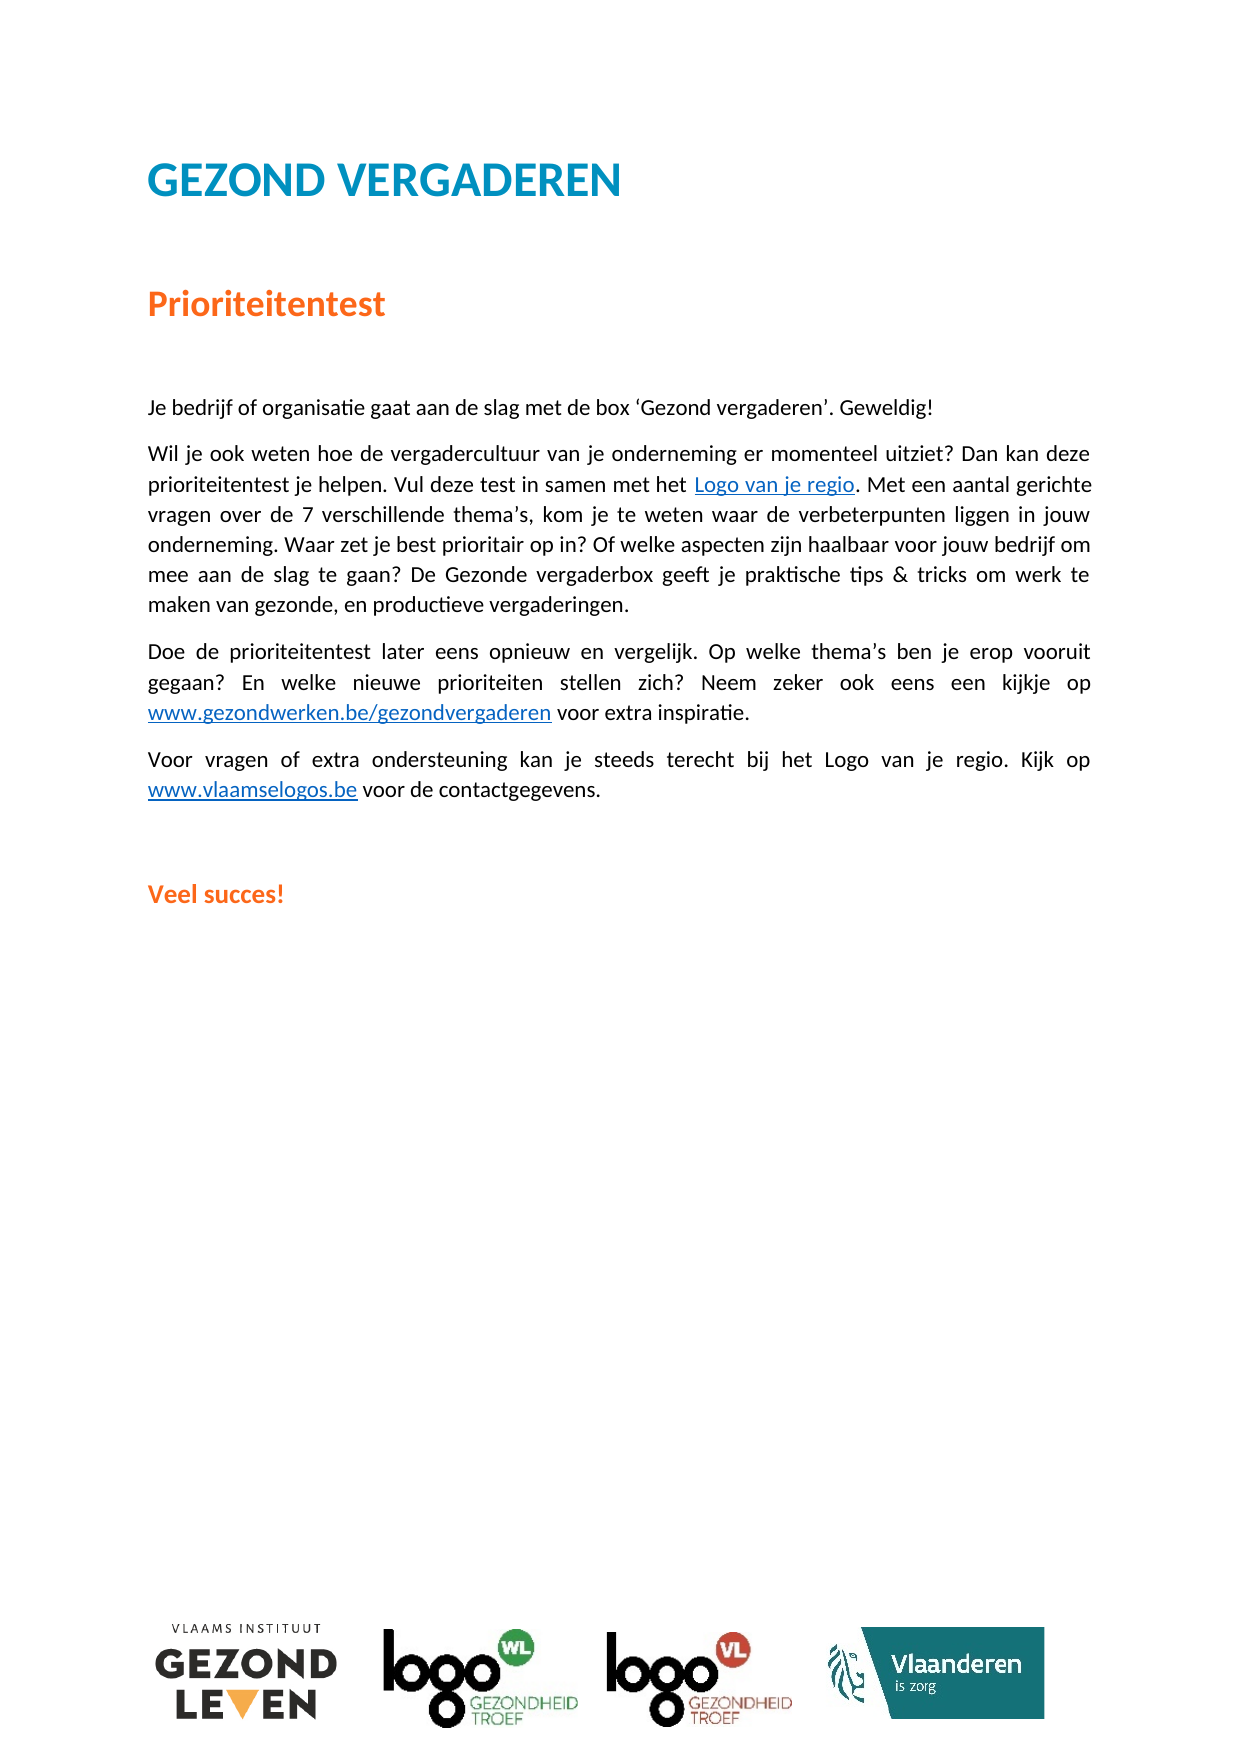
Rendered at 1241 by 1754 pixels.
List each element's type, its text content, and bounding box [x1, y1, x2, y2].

picture [383, 1629, 578, 1728]
text GEZOND VERGADEREN [148, 148, 1093, 209]
text Doe de prioriteitentest later eens opnieuw en vergelijk. Op welke thema’s ben je erop vooruit gegaan? En welke nieuwe prioriteiten stellen zich? Neem zeker ook eens een kijkje op www.gezondwerken.be/gezondvergaderen voor extra inspiratie. [148, 637, 1093, 726]
picture [147, 1607, 348, 1731]
picture [810, 1627, 1045, 1719]
text Je bedrijf of organisatie gaat aan de slag met de box ‘Gezond vergaderen’. Geweldig! [148, 393, 1093, 421]
picture [606, 1632, 792, 1727]
text Voor vragen of extra ondersteuning kan je steeds terecht bij het Logo van je regio. Kijk op www.vlaamselogos.be voor de contactgegevens. [148, 745, 1093, 803]
text Veel succes! [148, 877, 1093, 910]
text Prioriteitentest [148, 230, 1093, 325]
text Wil je ook weten hoe de vergadercultuur van je onderneming er momenteel uitziet? Dan kan deze prioriteitentest je helpen. Vul deze test in samen met het Logo van je regio. Met een aantal gerichte vragen over de 7 verschillende thema’s, kom je te weten waar de verbeterpunten liggen in jouw onderneming. Waar zet je best prioritair op in? Of welke aspecten zijn haalbaar voor jouw bedrijf om mee aan de slag te gaan? De Gezonde vergaderbox geeft je praktische tips & tricks om werk te maken van gezonde, en productieve vergaderingen. [148, 439, 1093, 618]
